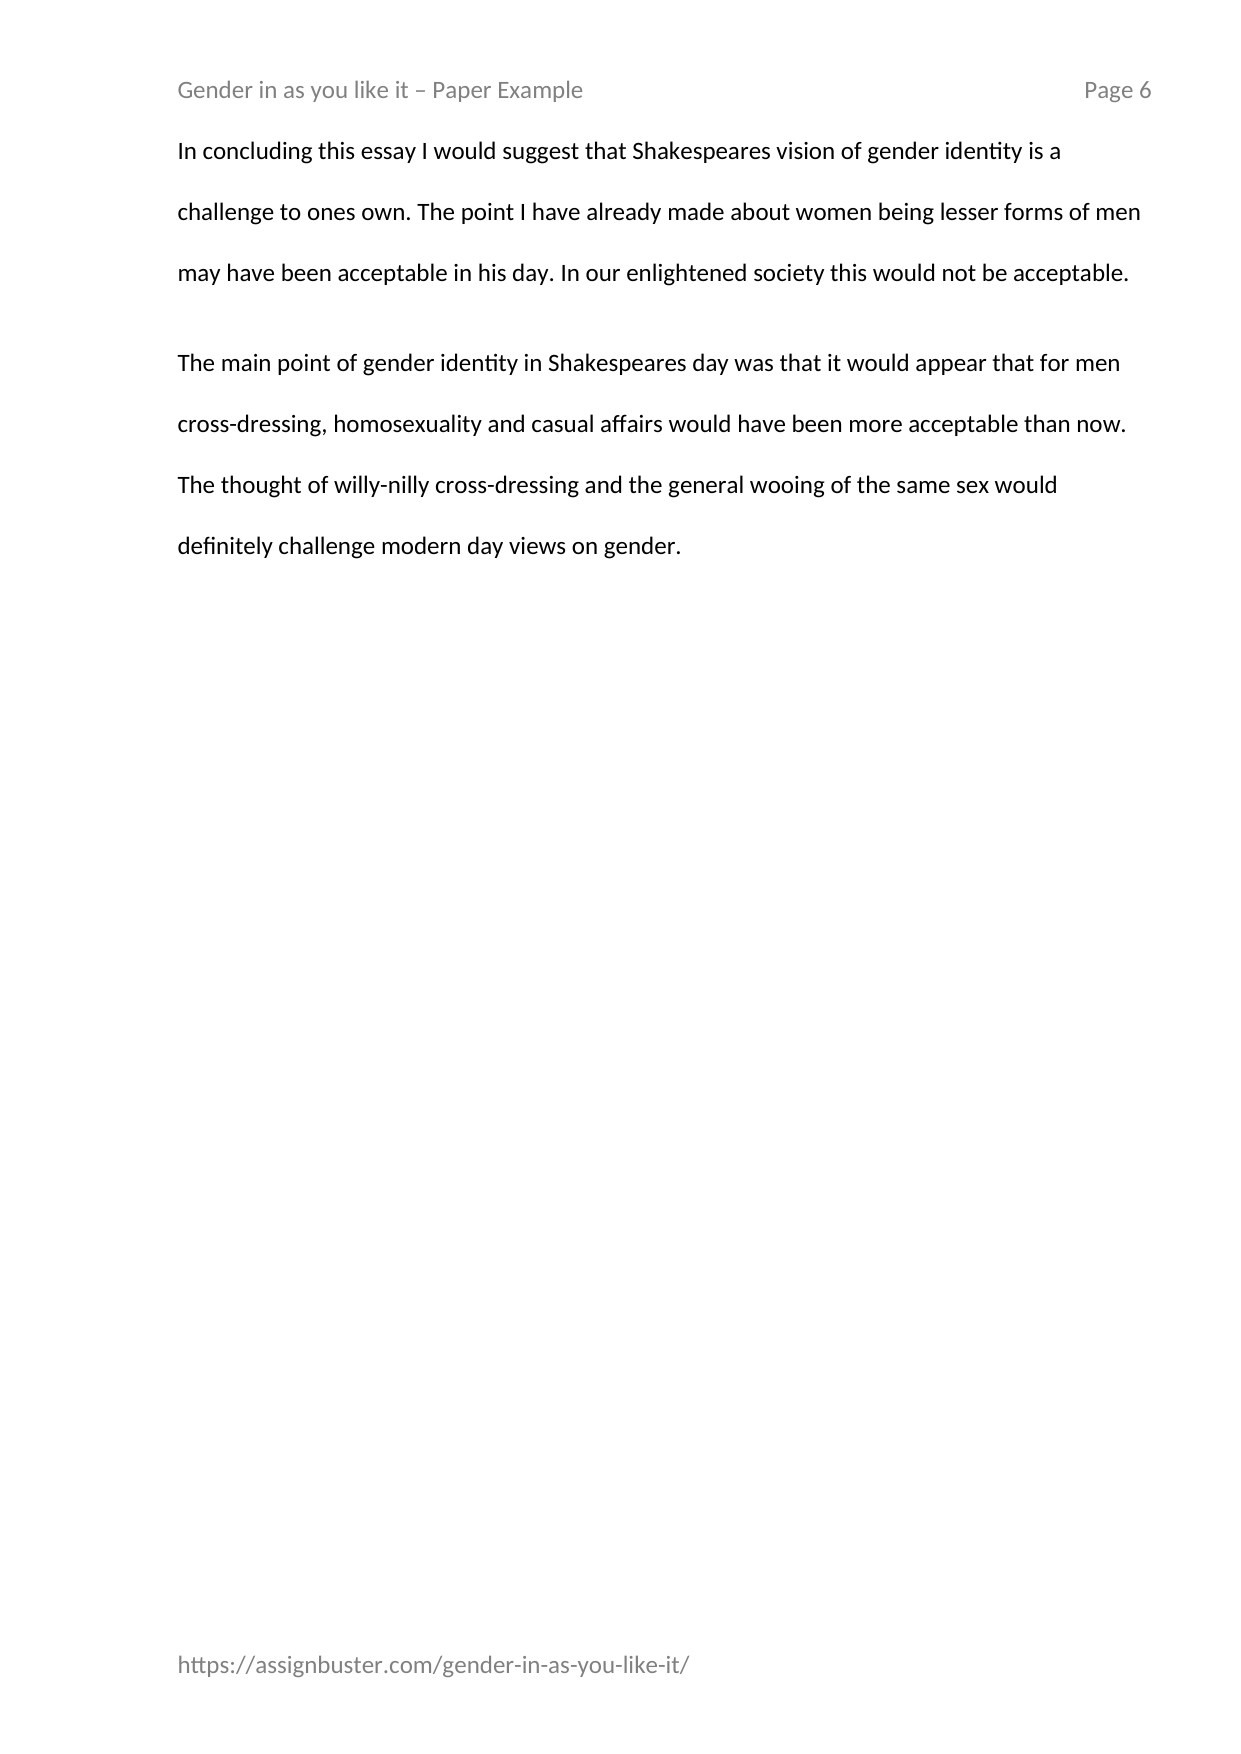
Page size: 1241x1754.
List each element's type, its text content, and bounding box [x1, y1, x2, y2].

text The main point of gender identity in Shakespeares day was that it would appear that for men cross-dressing, homosexuality and casual affairs would have been more acceptable than now. The thought of willy-nilly cross-dressing and the general wooing of the same sex would definitely challenge modern day views on gender. [177, 347, 1152, 561]
text In concluding this essay I would suggest that Shakespeares vision of gender identity is a challenge to ones own. The point I have already made about women being lesser forms of men may have been acceptable in his day. In our enlightened society this would not be acceptable. [177, 135, 1152, 287]
